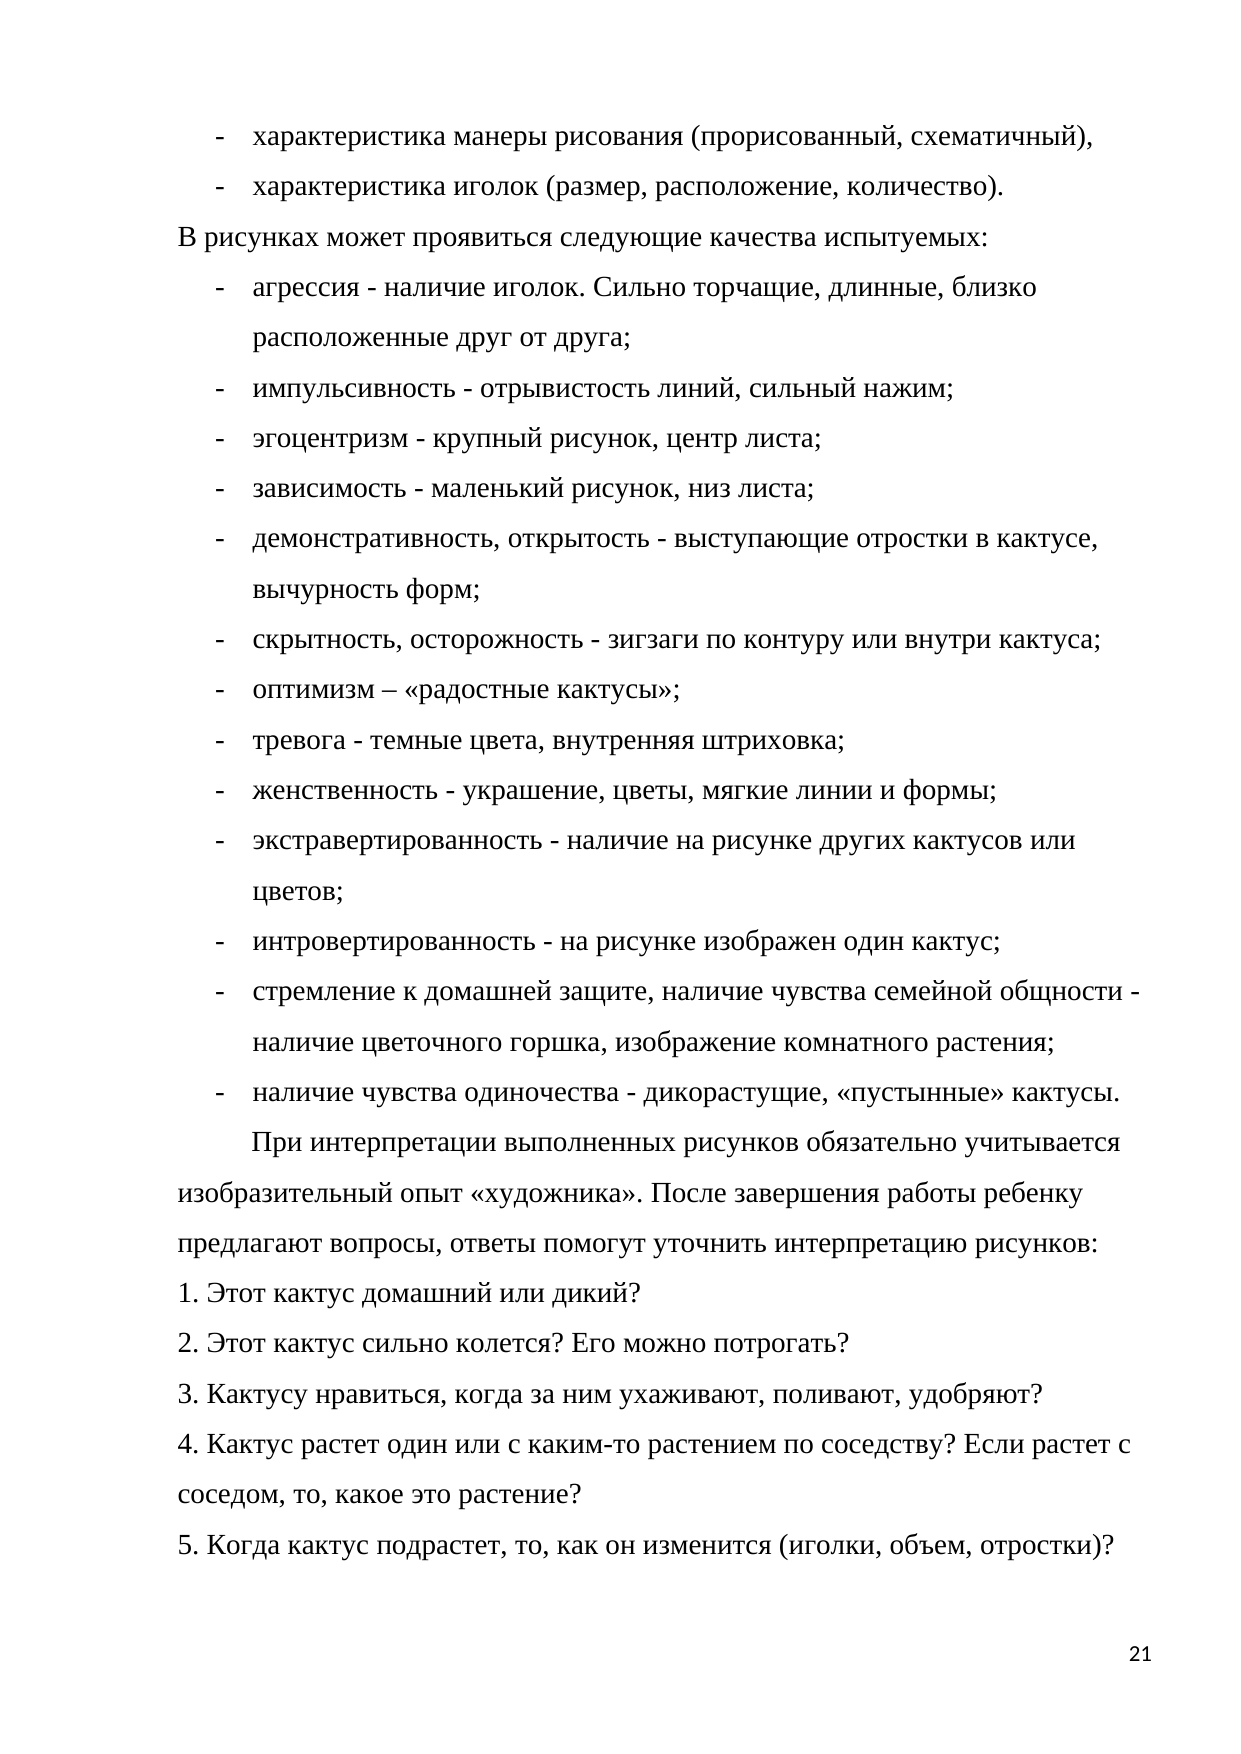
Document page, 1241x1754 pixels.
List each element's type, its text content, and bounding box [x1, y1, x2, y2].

list оптимизм – «радостные кактусы»; [215, 672, 1152, 705]
list демонстративность, открытость - выступающие отростки в кактусе, вычурность форм; [215, 521, 1152, 604]
list агрессия - наличие иголок. Сильно торчащие, длинные, близко расположенные друг от друга; [215, 269, 1152, 353]
list наличие чувства одиночества - дикорастущие, «пустынные» кактусы. [215, 1074, 1152, 1108]
list стремление к домашней защите, наличие чувства семейной общности - наличие цветочного горшка, изображение комнатного растения; [215, 973, 1152, 1057]
list скрытность, осторожность - зигзаги по контуру или внутри кактуса; [215, 621, 1152, 655]
list тревога - темные цвета, внутренняя штриховка; [215, 722, 1152, 755]
text При интерпретации выполненных рисунков обязательно учитывается изобразительный опыт «художника». После завершения работы ребенку предлагают вопросы, ответы помогут уточнить интерпретацию рисунков: [177, 1124, 1152, 1258]
text 2. Этот кактус сильно колется? Его можно потрогать? [177, 1326, 1152, 1359]
list импульсивность - отрывистость линий, сильный нажим; [215, 370, 1152, 403]
list характеристика манеры рисования (прорисованный, схематичный), [215, 118, 1152, 152]
text 1. Этот кактус домашний или дикий? [177, 1275, 1152, 1309]
list эгоцентризм - крупный рисунок, центр листа; [215, 420, 1152, 453]
list характеристика иголок (размер, расположение, количество). [215, 168, 1152, 202]
text В рисунках может проявиться следующие качества испытуемых: [177, 219, 1152, 252]
text 5. Когда кактус подрастет, то, как он изменится (иголки, объем, отростки)? [177, 1527, 1152, 1560]
list экстравертированность - наличие на рисунке других кактусов или цветов; [215, 822, 1152, 906]
text 4. Кактус растет один или с каким-то растением по соседству? Если растет с соседом, то, какое это растение? [177, 1426, 1152, 1510]
list интровертированность - на рисунке изображен один кактус; [215, 923, 1152, 957]
list зависимость - маленький рисунок, низ листа; [215, 470, 1152, 504]
list женственность - украшение, цветы, мягкие линии и формы; [215, 772, 1152, 806]
text 3. Кактусу нравиться, когда за ним ухаживают, поливают, удобряют? [177, 1376, 1152, 1409]
